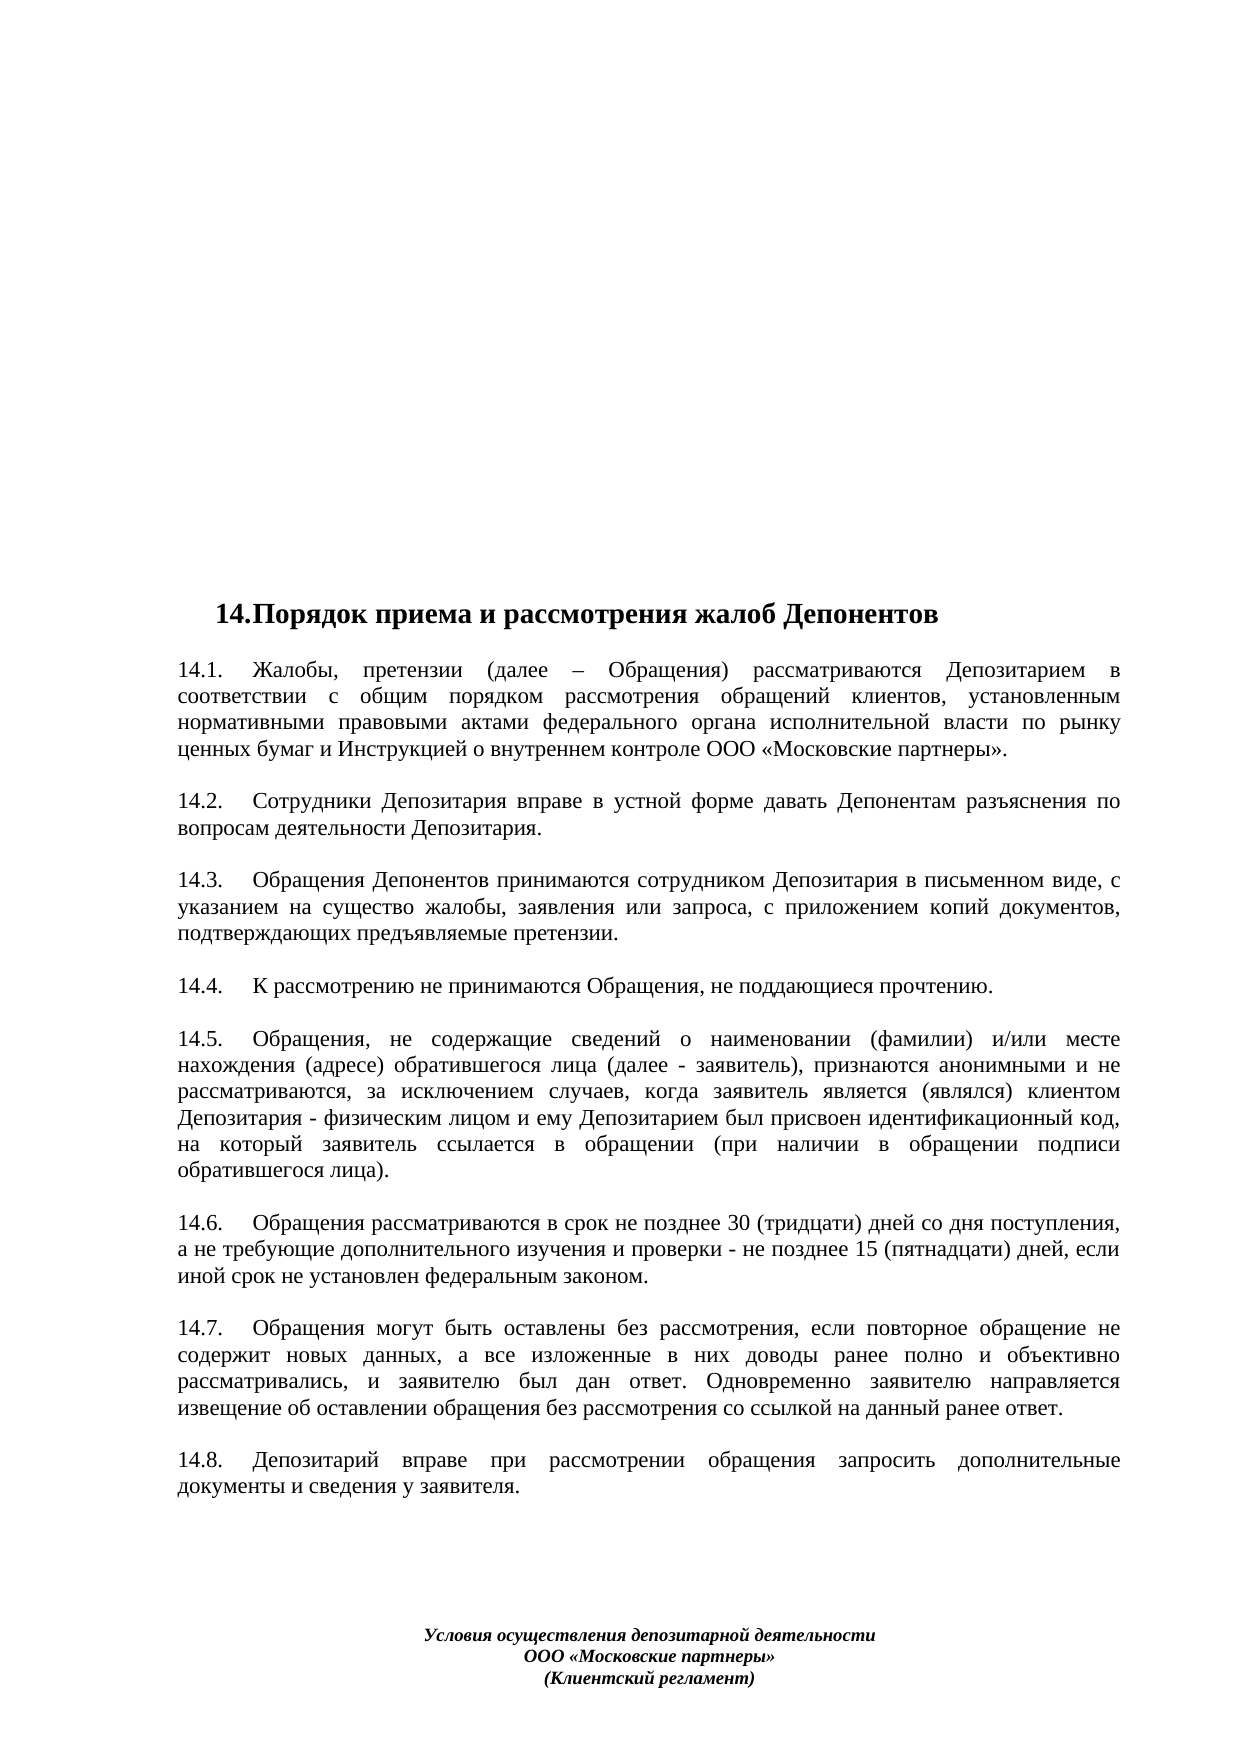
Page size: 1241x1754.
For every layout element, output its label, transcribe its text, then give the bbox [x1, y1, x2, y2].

list Обращения Депонентов принимаются сотрудником Депозитария в письменном виде, с указанием на существо жалобы, заявления или запроса, с приложением копий документов, подтверждающих предъявляемые претензии. [177, 866, 1122, 946]
list Депозитарий вправе при рассмотрении обращения запросить дополнительные документы и сведения у заявителя. [177, 1446, 1122, 1499]
list К рассмотрению не принимаются Обращения, не поддающиеся прочтению. [177, 972, 1122, 998]
list Сотрудники Депозитария вправе в устной форме давать Депонентам разъяснения по вопросам деятельности Депозитария. [177, 787, 1122, 840]
list Обращения рассматриваются в срок не позднее 30 (тридцати) дней со дня поступления, а не требующие дополнительного изучения и проверки - не позднее 15 (пятнадцати) дней, если иной срок не установлен федеральным законом. [177, 1209, 1122, 1288]
text Порядок приема и рассмотрения жалоб Депонентов [215, 596, 1122, 629]
list Жалобы, претензии (далее – Обращения) рассматриваются Депозитарием в соответствии с общим порядком рассмотрения обращений клиентов, установленным нормативными правовыми актами федерального органа исполнительной власти по рынку ценных бумаг и Инструкцией о внутреннем контроле ООО «Московские партнеры». [177, 656, 1122, 761]
list Обращения, не содержащие сведений о наименовании (фамилии) и/или месте нахождения (адресе) обратившегося лица (далее - заявитель), признаются анонимными и не рассматриваются, за исключением случаев, когда заявитель является (являлся) клиентом Депозитария - физическим лицом и ему Депозитарием был присвоен идентификационный код, на который заявитель ссылается в обращении (при наличии в обращении подписи обратившегося лица). [177, 1024, 1122, 1183]
list Обращения могут быть оставлены без рассмотрения, если повторное обращение не содержит новых данных, а все изложенные в них доводы ранее полно и объективно рассматривались, и заявителю был дан ответ. Одновременно заявителю направляется извещение об оставлении обращения без рассмотрения со ссылкой на данный ранее ответ. [177, 1314, 1122, 1420]
